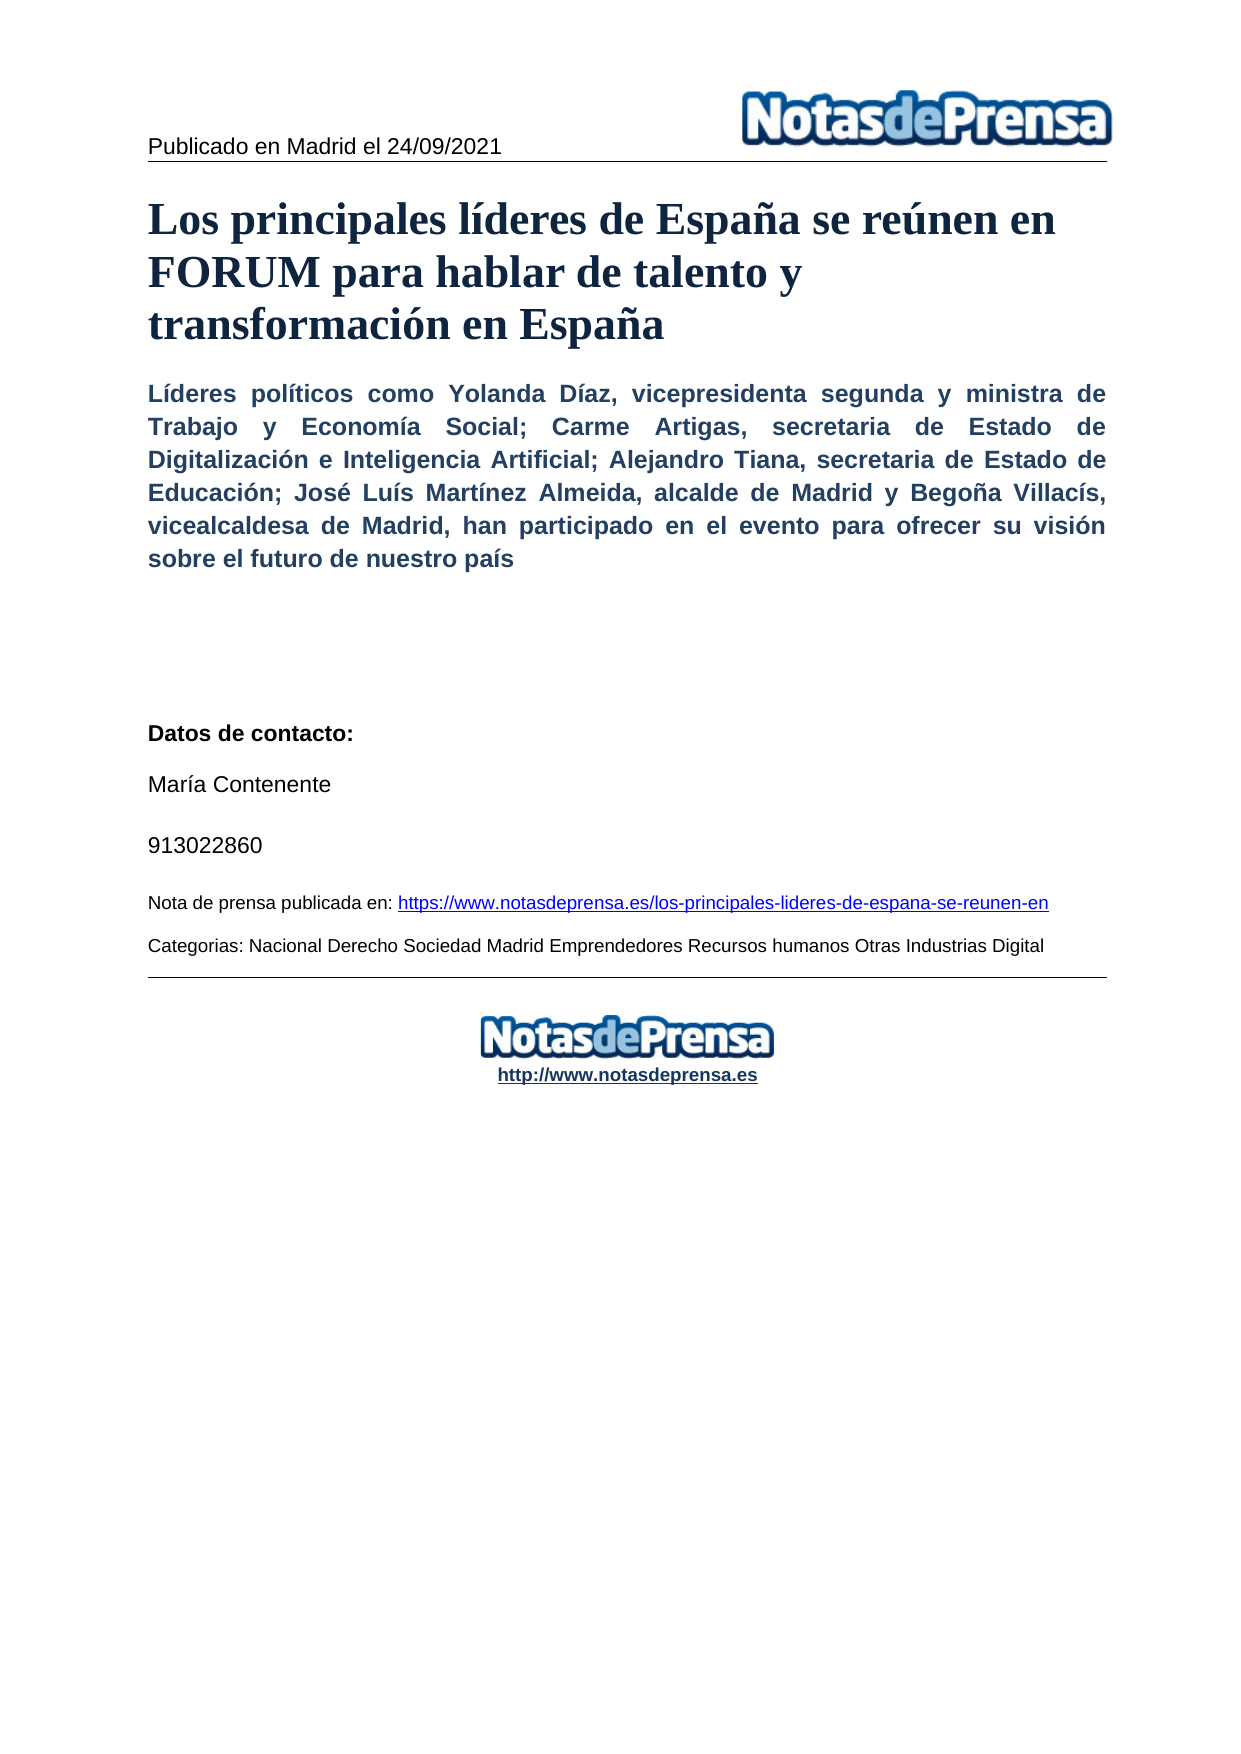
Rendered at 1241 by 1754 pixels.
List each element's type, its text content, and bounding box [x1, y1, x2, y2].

picture [742, 90, 1113, 148]
subtitle Líderes políticos como Yolanda Díaz, vicepresidenta segunda y ministra de Trabajo y Economía Social; Carme Artigas, secretaria de Estado de Digitalización e Inteligencia Artificial; Alejandro Tiana, secretaria de Estado de Educación; José Luís Martínez Almeida, alcalde de Madrid y Begoña Villacís, vicealcaldesa de Madrid, han participado en el evento para ofrecer su visión sobre el futuro de nuestro país [148, 379, 1107, 573]
picture [480, 1014, 775, 1060]
text María Contenente [148, 771, 1063, 798]
text Datos de contacto: [148, 720, 1107, 747]
text Nota de prensa publicada en: https://www.notasdeprensa.es/los-principales-lideres-de-espana-se-reunen-en [148, 892, 1107, 914]
text http://www.notasdeprensa.es [148, 1064, 1107, 1086]
text 913022860 [148, 832, 1063, 858]
text Categorias: Nacional Derecho Sociedad Madrid Emprendedores Recursos humanos Otras Industrias Digital [148, 934, 1107, 956]
subtitle Los principales líderes de España se reúnen en FORUM para hablar de talento y transformación en España [148, 192, 1107, 350]
text Publicado en Madrid el 24/09/2021 [148, 133, 1107, 161]
